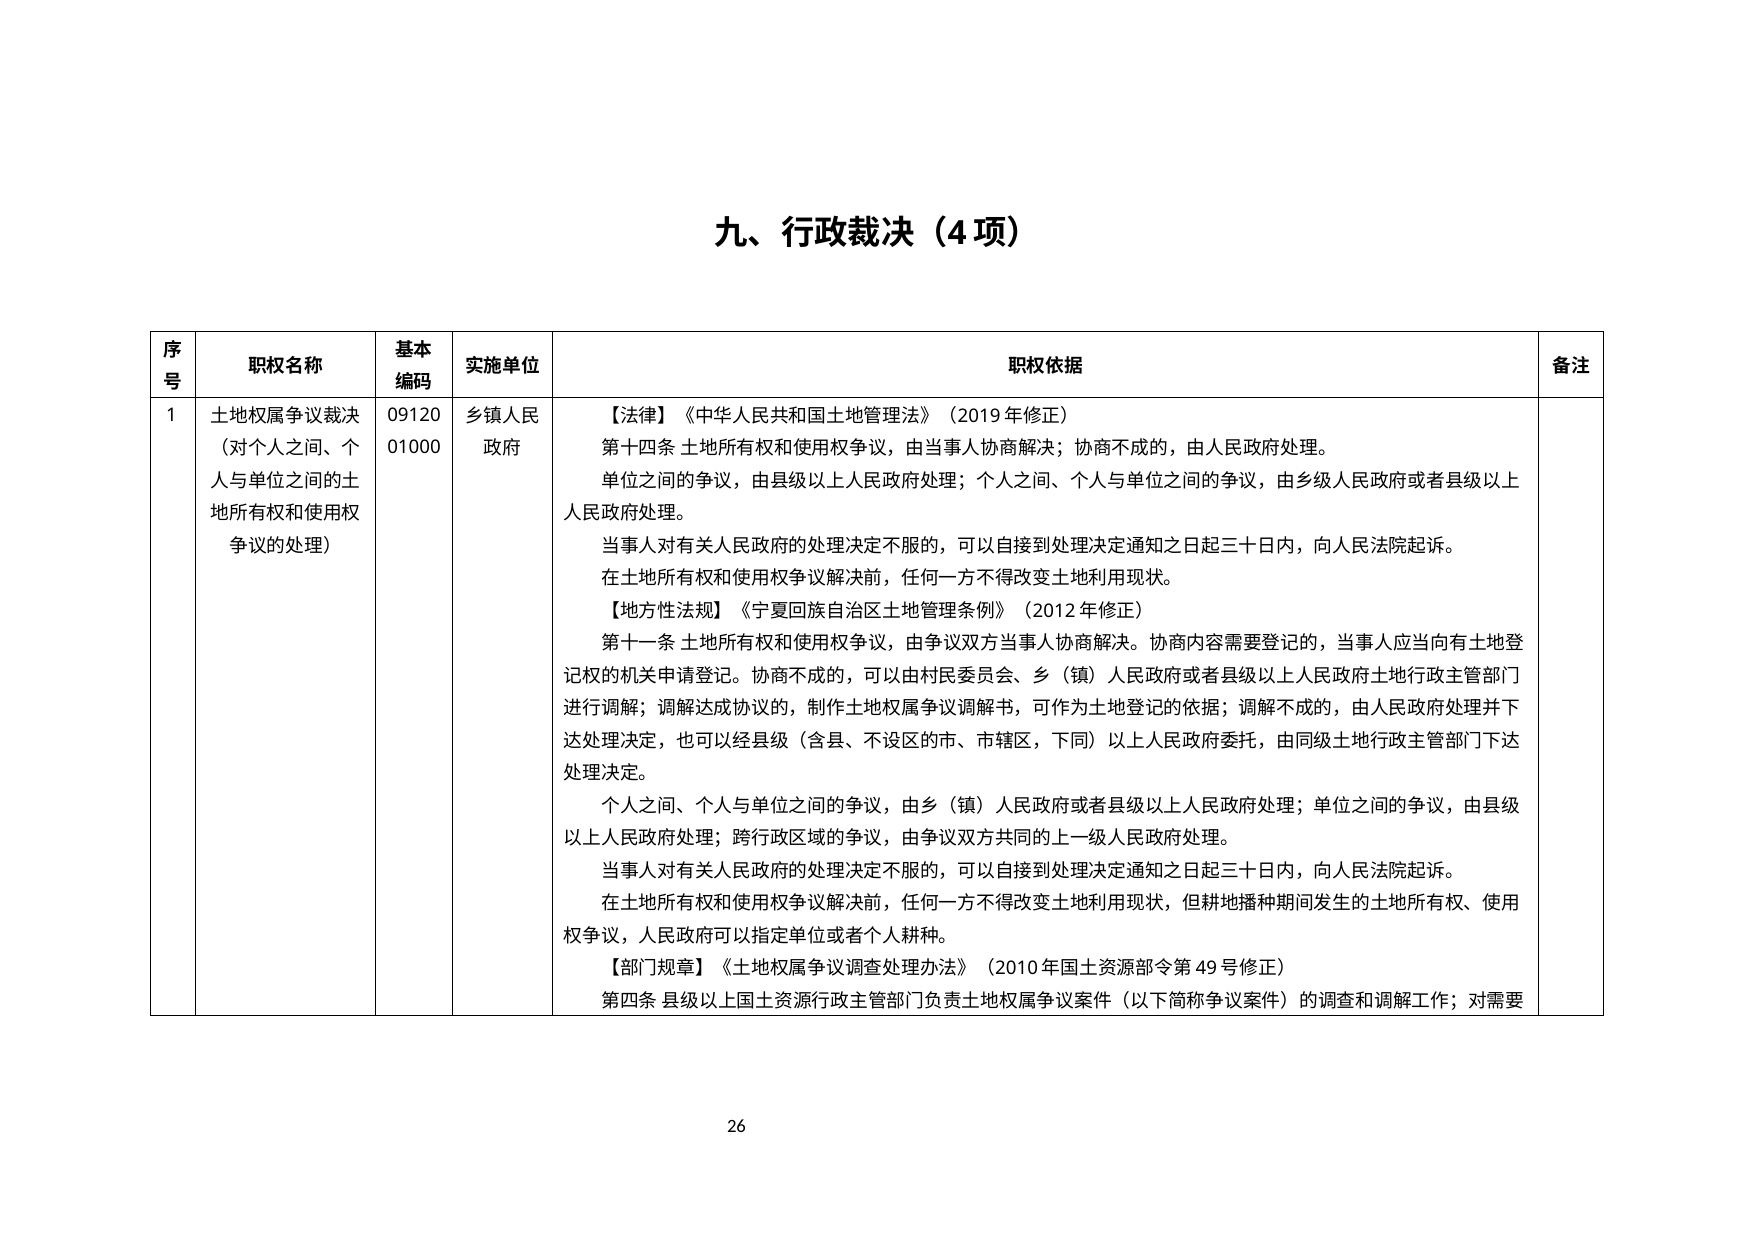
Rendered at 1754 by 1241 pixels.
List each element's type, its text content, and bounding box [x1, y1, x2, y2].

table_cell [151, 398, 195, 1015]
table_cell 土地权属争议裁决（对个人之间、个人与单位之间的土地所有权和使用权争议的处理） [196, 398, 375, 1015]
table_header 职权依据 [553, 332, 1538, 397]
table_header 基本编码 [376, 332, 452, 397]
table_header 职权名称 [196, 332, 375, 397]
table_cell 乡镇人民政府 [453, 398, 552, 1015]
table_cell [553, 398, 1538, 1015]
table_header 序号 [151, 332, 195, 397]
table_header 备注 [1539, 332, 1603, 397]
table_cell 0912001000 [376, 398, 452, 1015]
table_cell [1539, 398, 1603, 1015]
table_header 实施单位 [453, 332, 552, 397]
subtitle 九、行政裁决（4项） [150, 198, 1604, 263]
